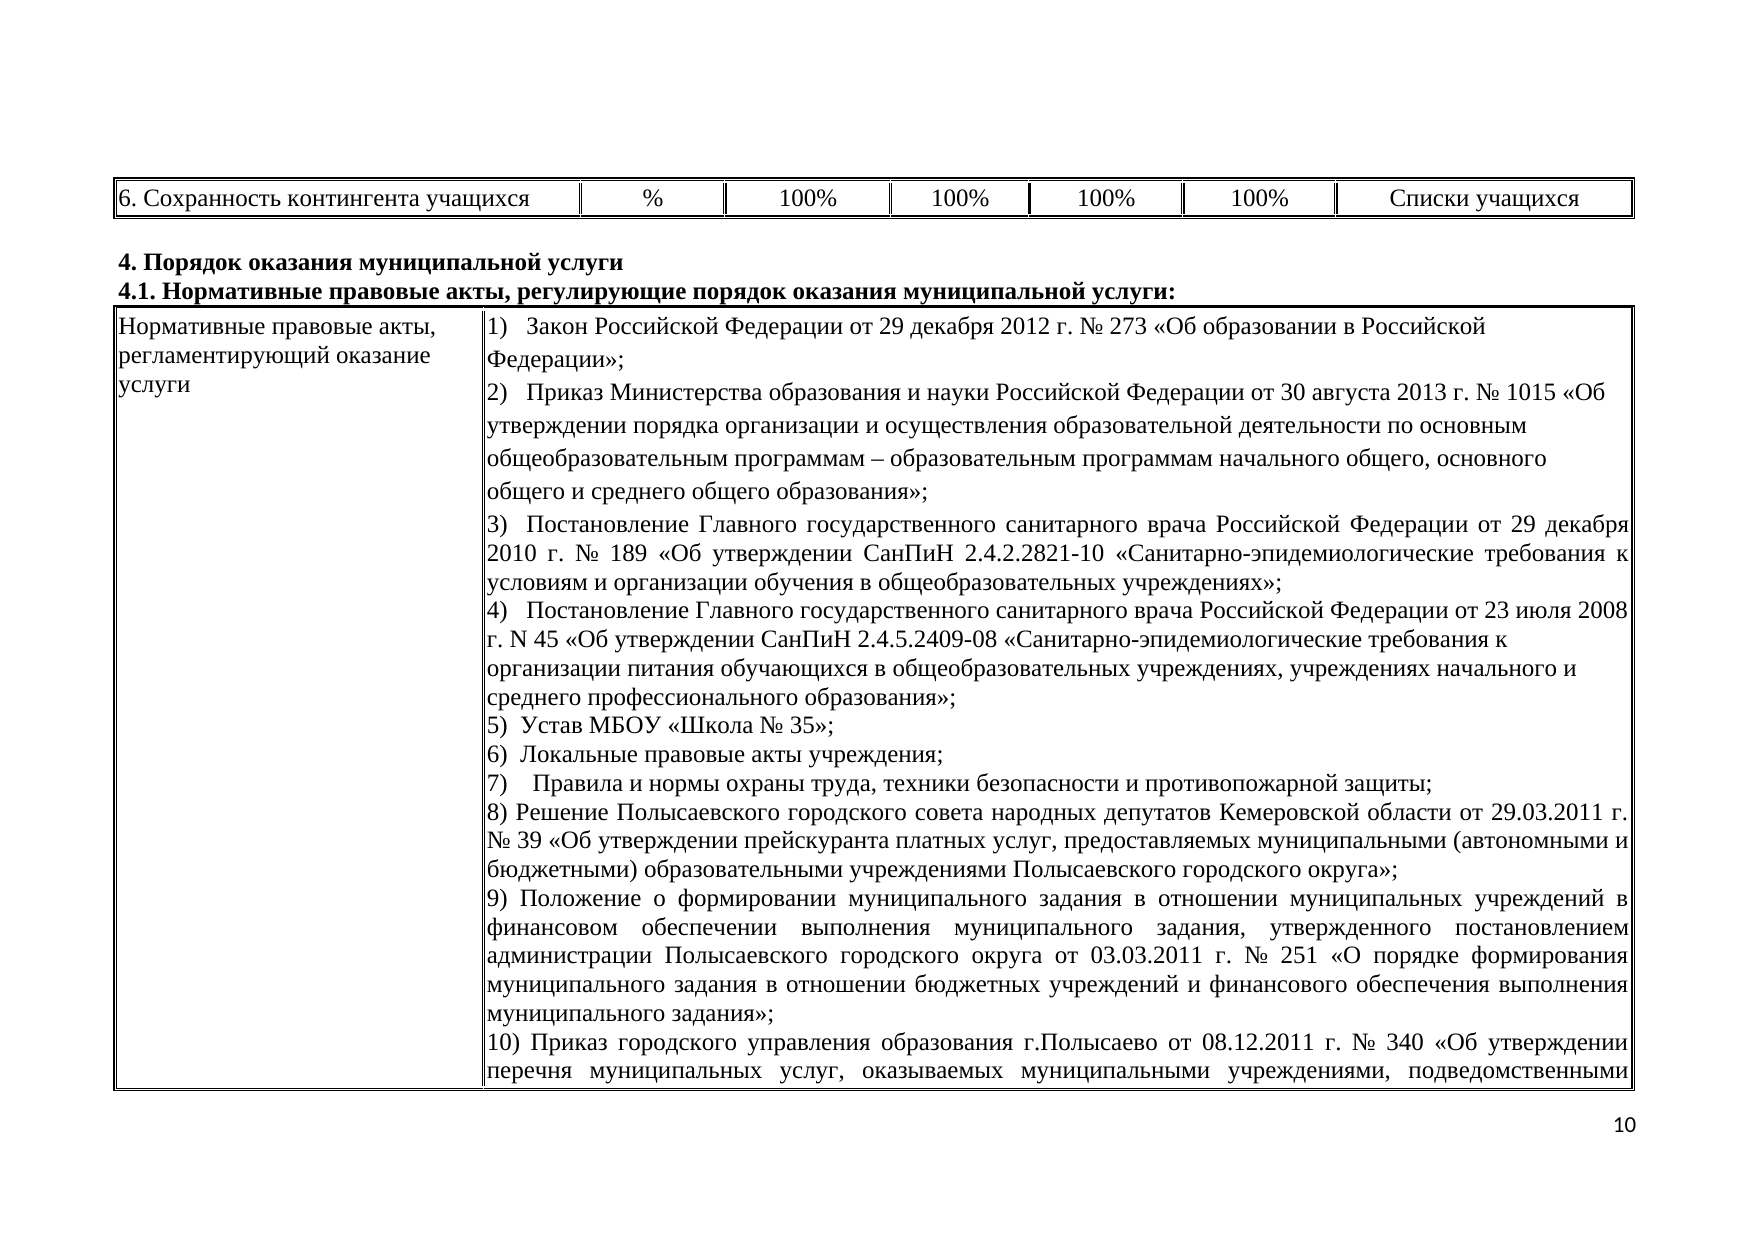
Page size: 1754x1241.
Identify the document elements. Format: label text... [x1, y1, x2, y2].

text 4. Порядок оказания муниципальной услуги [118, 247, 1636, 276]
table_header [117, 308, 483, 1087]
table_cell Списки учащихся [1336, 181, 1631, 215]
table_cell % [581, 179, 725, 215]
table_cell 100% [725, 181, 891, 215]
text 4.1. Нормативные правовые акты, регулирующие порядок оказания муниципальной услуги: [118, 276, 1636, 305]
table_cell 6. Сохранность контингента учащихся [117, 181, 581, 215]
table_cell 100% [891, 179, 1029, 215]
table_cell 100% [1029, 179, 1183, 215]
table_cell 100% [1183, 179, 1336, 215]
